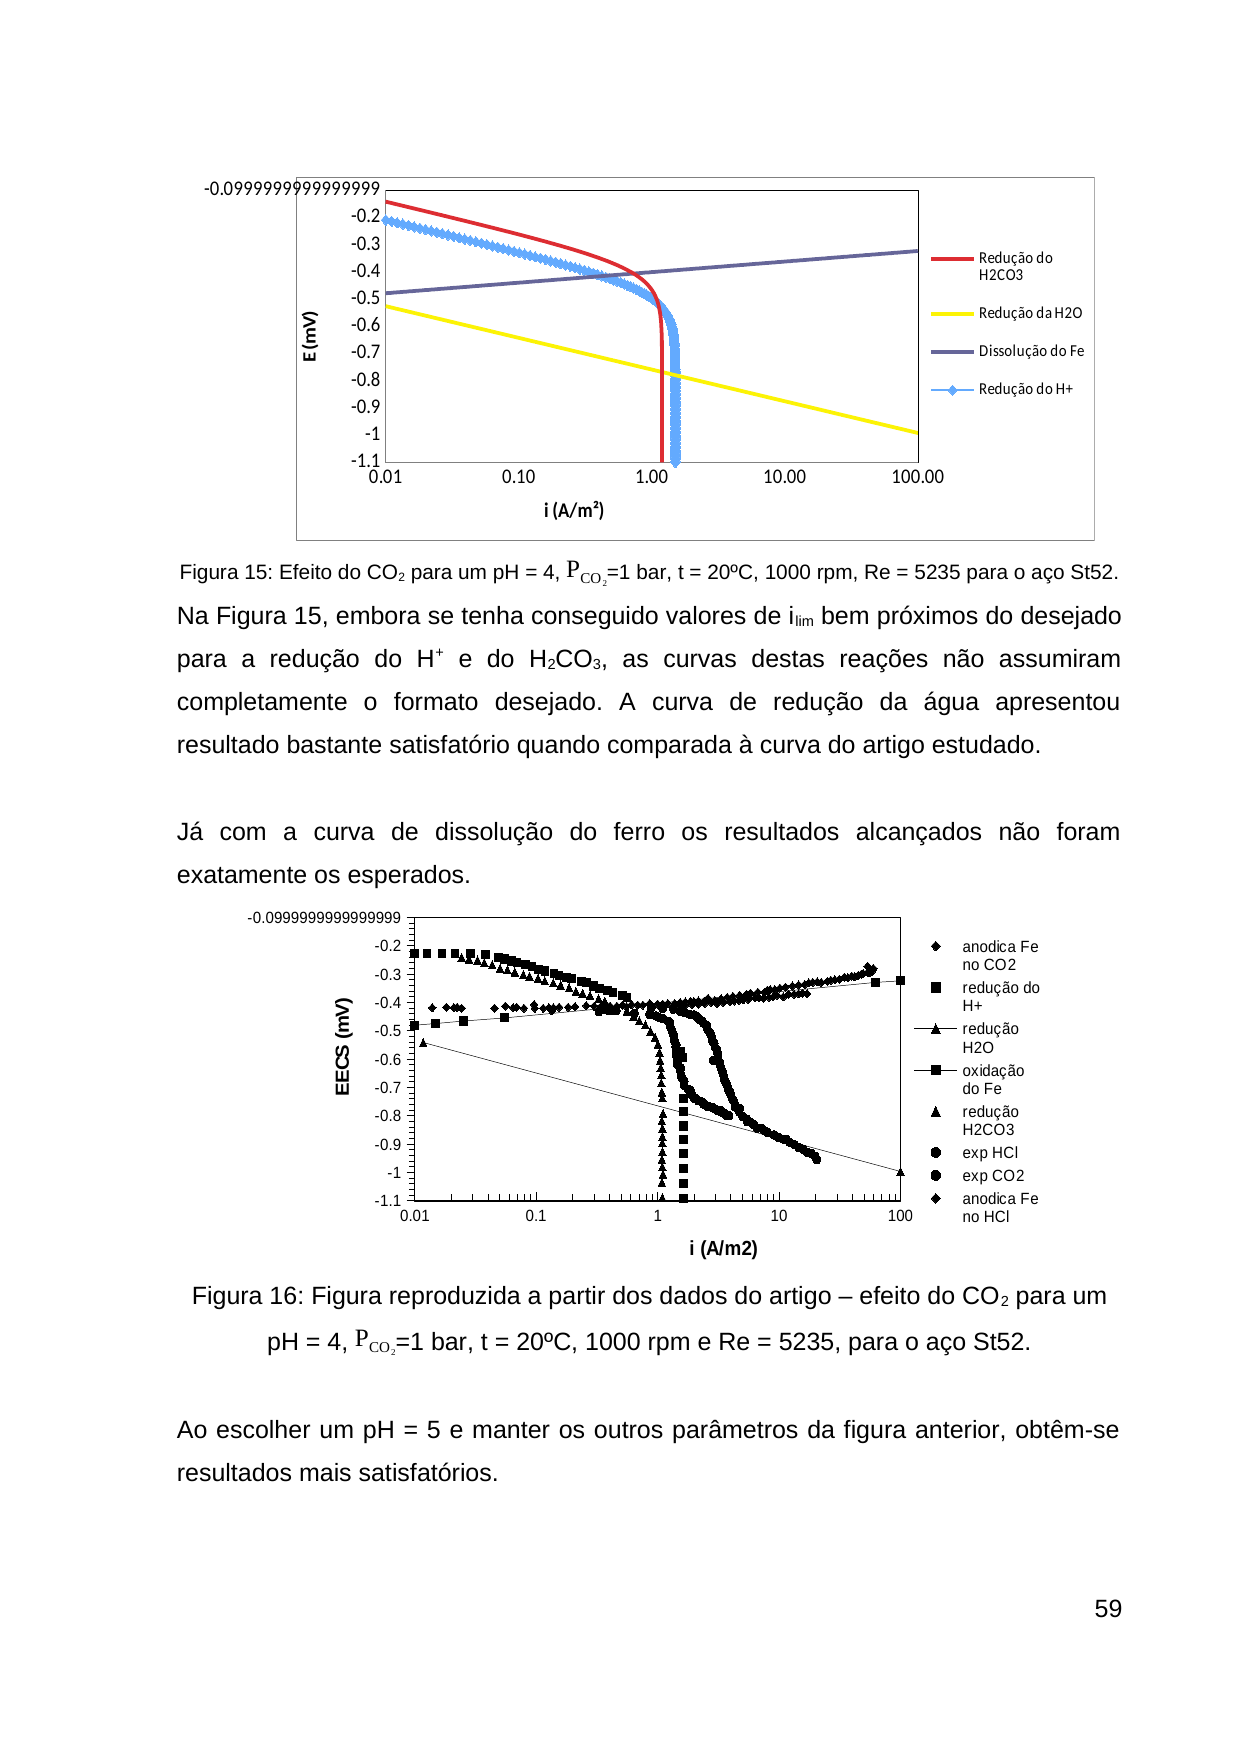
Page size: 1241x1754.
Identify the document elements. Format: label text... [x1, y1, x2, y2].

text Já com a curva de dissolução do ferro os resultados alcançados não foram exatamente os esperados. [177, 817, 1122, 888]
text Figura 16: Figura reproduzida a partir dos dados do artigo – efeito do CO2 para um pH = 4, =1 bar, t = 20ºC, 1000 rpm e Re = 5235, para o aço St52. [177, 1281, 1122, 1358]
text Figura 15: Efeito do CO2 para um pH = 4, =1 bar, t = 20ºC, 1000 rpm, Re = 5235 para o aço St52. [177, 555, 1122, 589]
text Na Figura 15, embora se tenha conseguido valores de ilim bem próximos do desejado para a redução do H+ e do H2CO3, as curvas destas reações não assumiram completamente o formato desejado. A curva de redução da água apresentou resultado bastante satisfatório quando comparada à curva do artigo estudado. [177, 601, 1122, 759]
text Ao escolher um pH = 5 e manter os outros parâmetros da figura anterior, obtêm-se resultados mais satisfatórios. [177, 1415, 1122, 1487]
